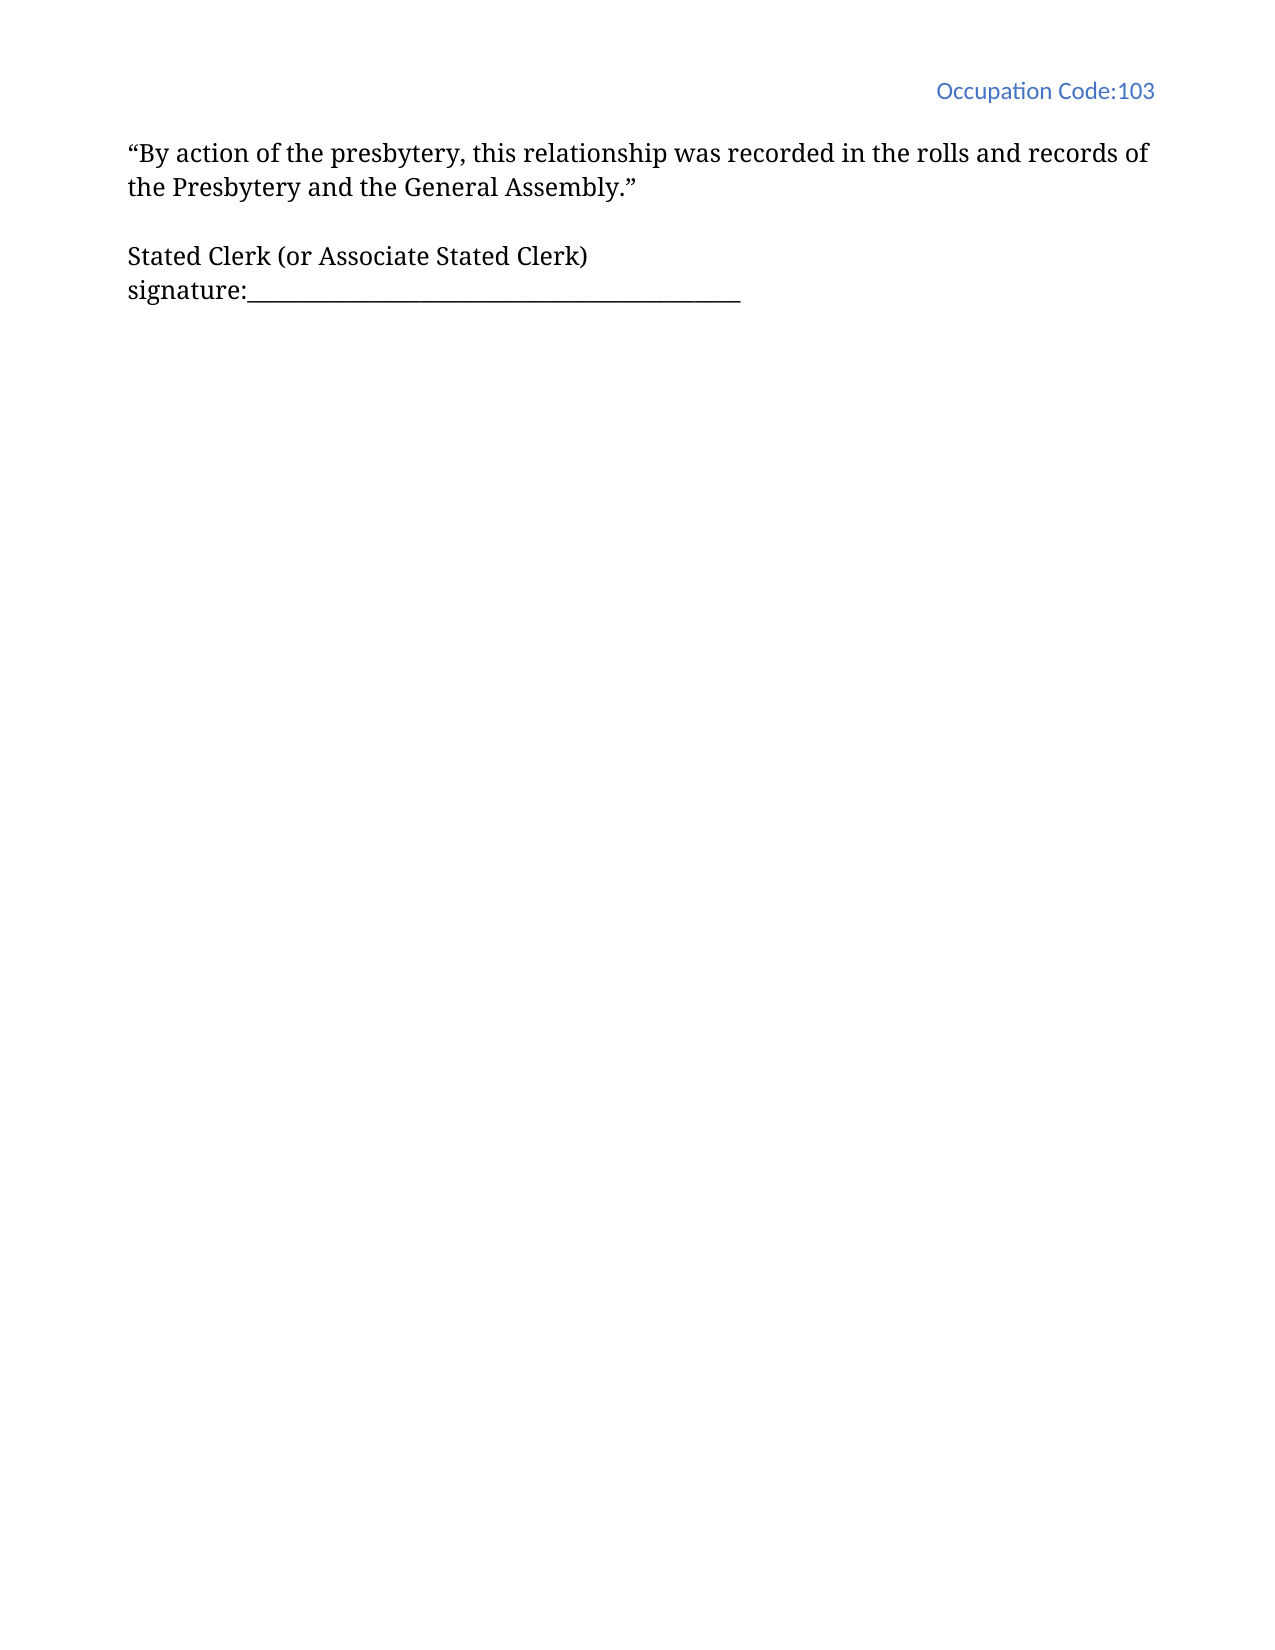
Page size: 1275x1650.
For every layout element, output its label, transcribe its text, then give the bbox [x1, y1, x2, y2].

text “By action of the presbytery, this relationship was recorded in the rolls and records of the Presbytery and the General Assembly.” [637, 136, 1155, 204]
text Stated Clerk (or Associate Stated Clerk) signature:___________________________________________ [127, 238, 1155, 306]
